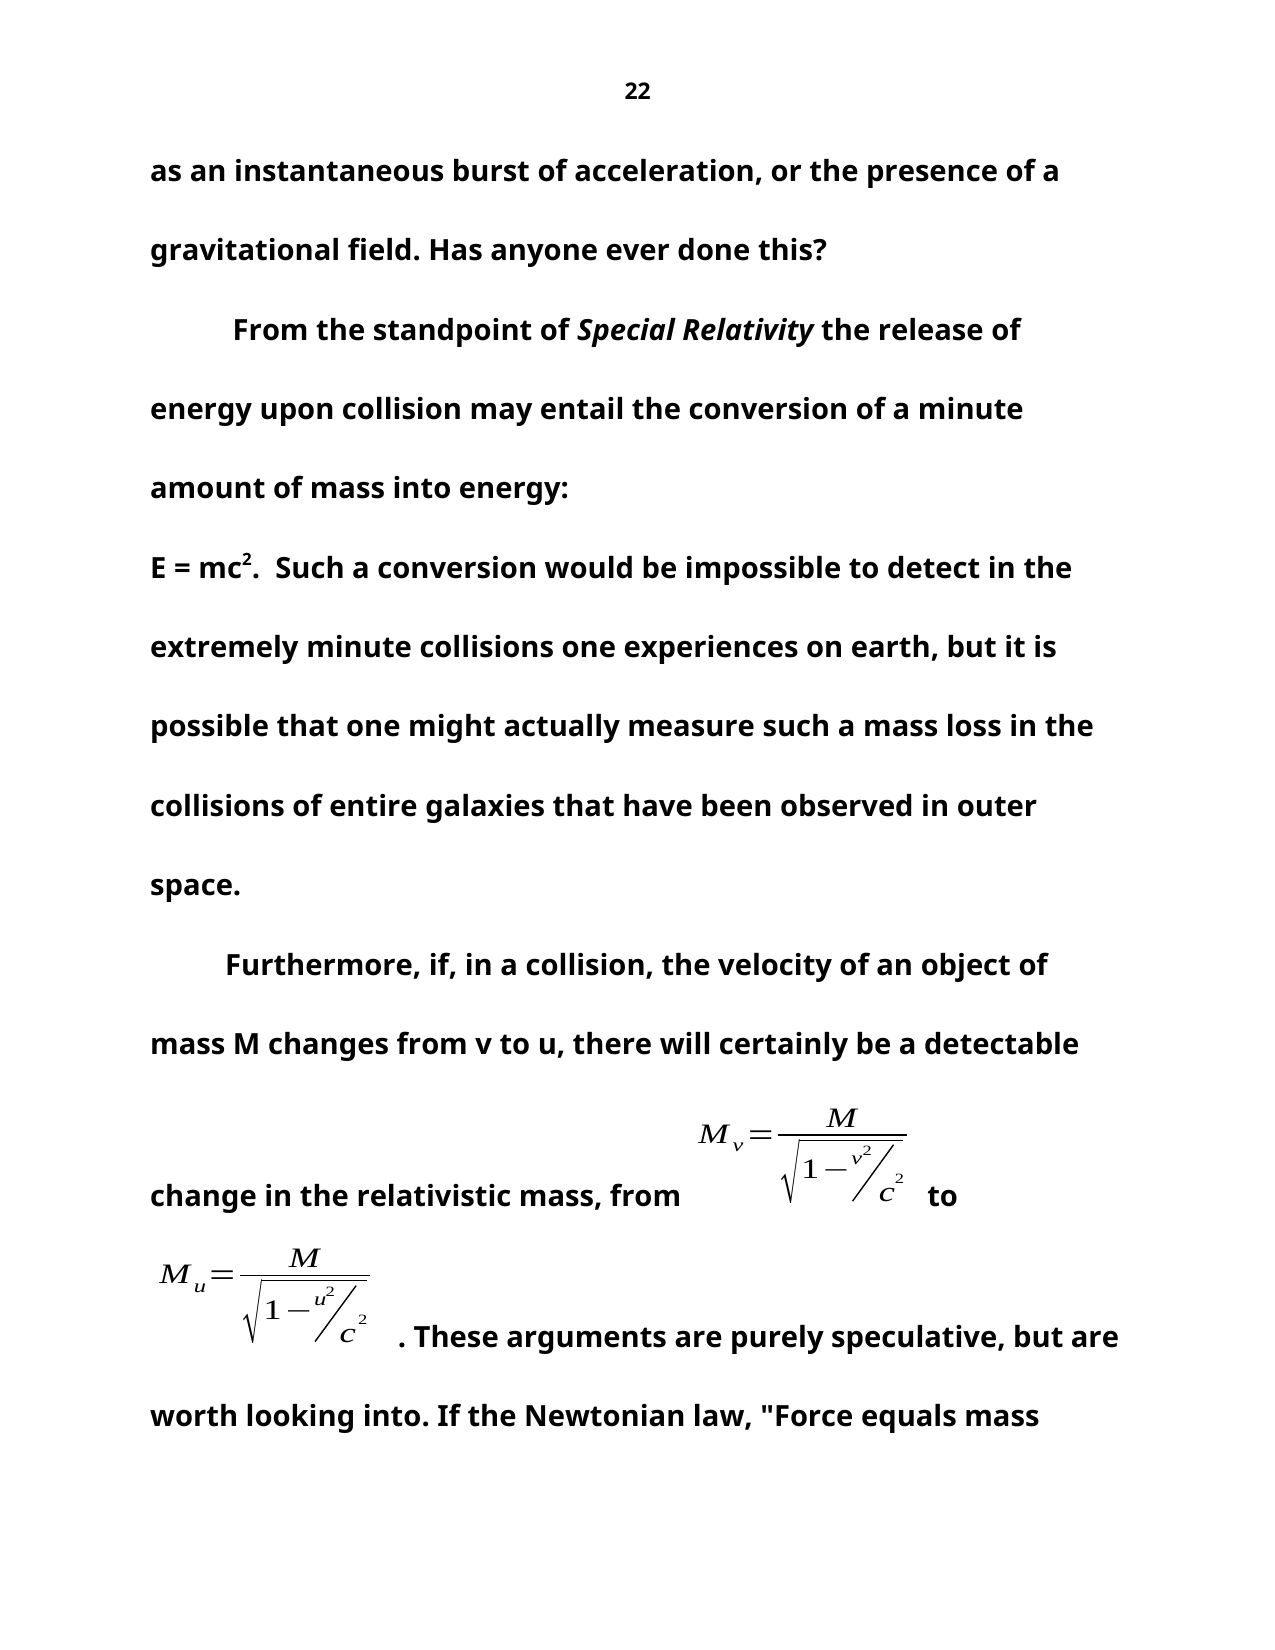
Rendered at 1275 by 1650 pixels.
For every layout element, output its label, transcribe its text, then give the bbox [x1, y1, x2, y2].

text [150, 150, 1125, 269]
text From the standpoint of Special Relativity the release of energy upon collision may entail the conversion of a minute amount of mass into energy: [150, 309, 1125, 507]
text E = mc2. Such a conversion would be impossible to detect in the extremely minute collisions one experiences on earth, but it is possible that one might actually measure such a mass loss in the collisions of entire galaxies that have been observed in outer space. [150, 547, 1125, 904]
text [150, 944, 1125, 1435]
